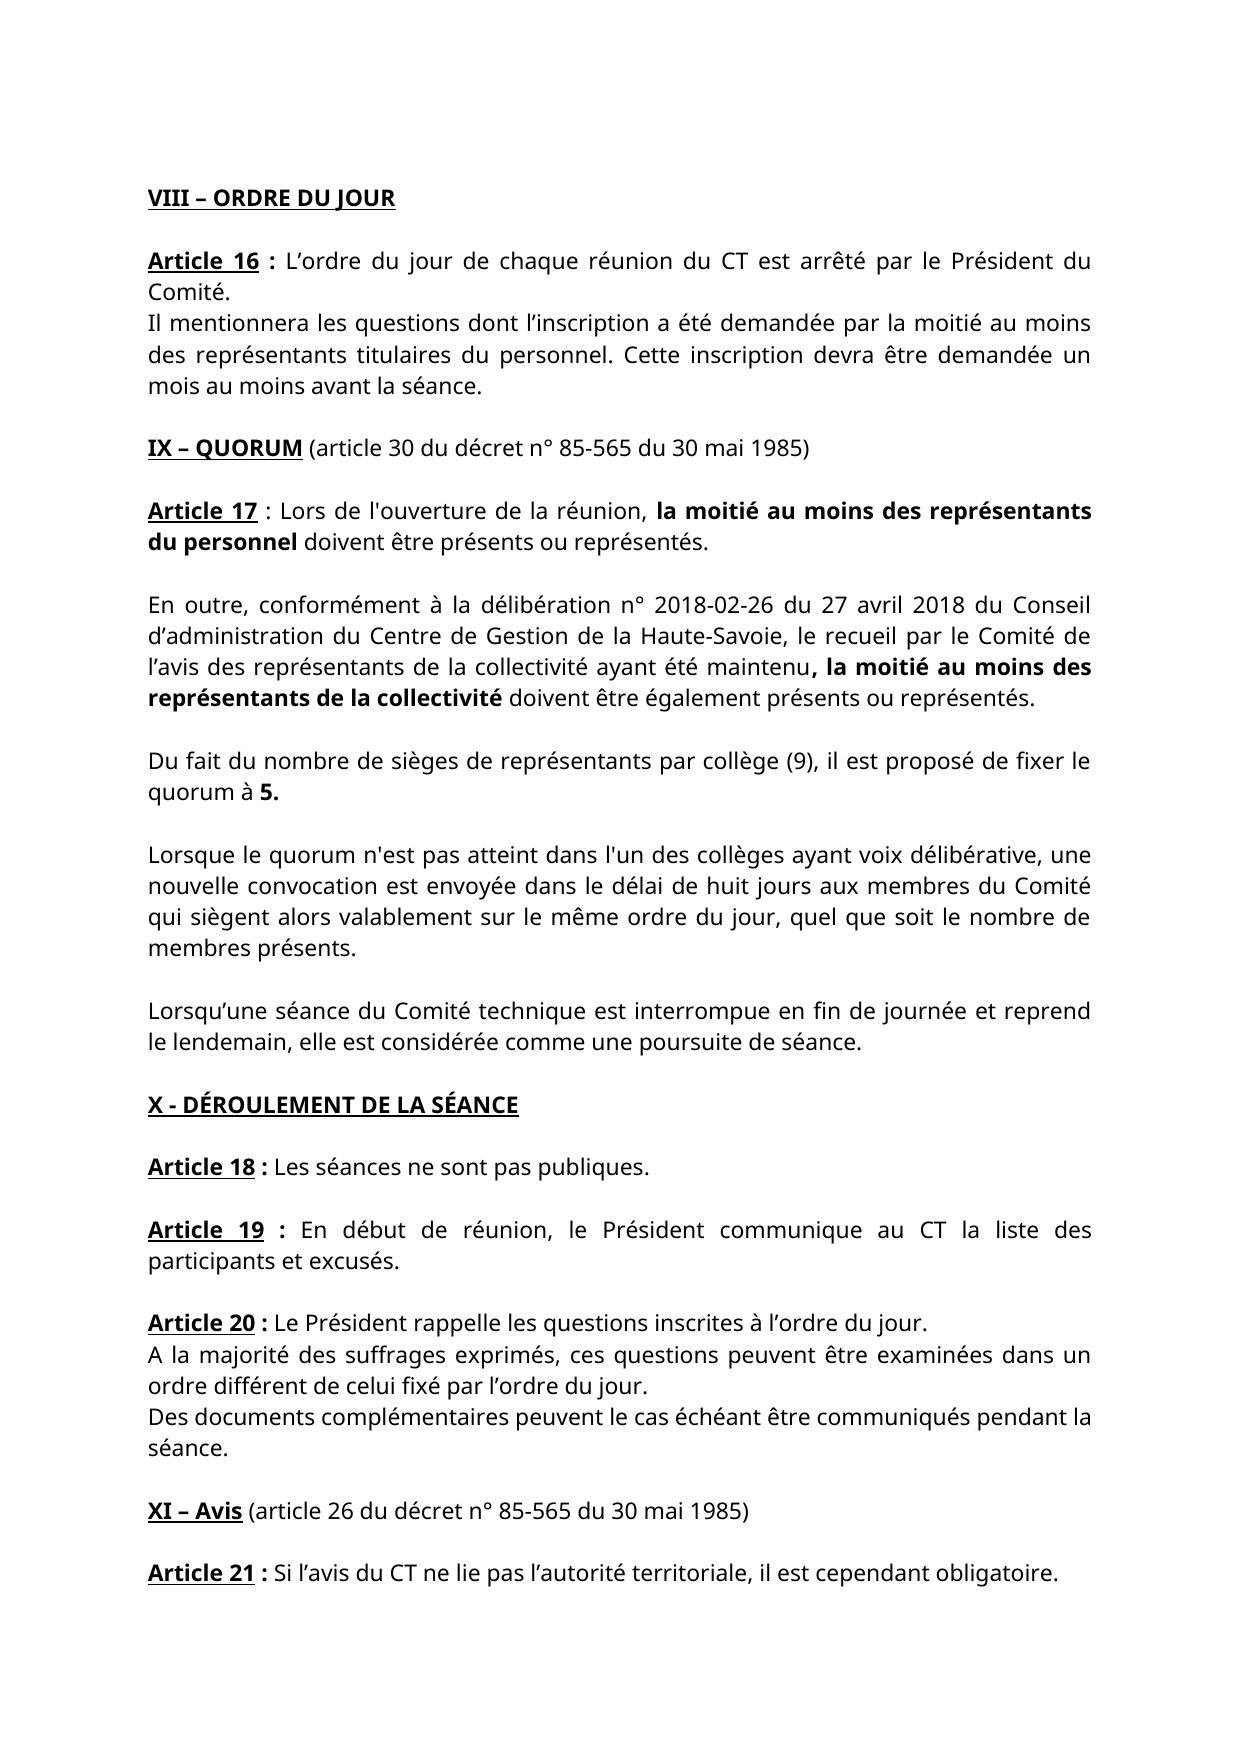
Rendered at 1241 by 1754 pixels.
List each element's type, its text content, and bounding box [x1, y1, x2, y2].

text En outre, conformément à la délibération n° 2018-02-26 du 27 avril 2018 du Conseil d’administration du Centre de Gestion de la Haute-Savoie, le recueil par le Comité de l’avis des représentants de la collectivité ayant été maintenu, la moitié au moins des représentants de la collectivité doivent être également présents ou représentés. [148, 589, 1093, 714]
text Article 21 : Si l’avis du CT ne lie pas l’autorité territoriale, il est cependant obligatoire. [148, 1557, 1093, 1589]
text Lorsqu’une séance du Comité technique est interrompue en fin de journée et reprend le lendemain, elle est considérée comme une poursuite de séance. [148, 995, 1093, 1057]
text Du fait du nombre de sièges de représentants par collège (9), il est proposé de fixer le quorum à 5. [148, 745, 1093, 807]
text VIII – ORDRE DU JOUR [148, 182, 1093, 214]
text Article 19 : En début de réunion, le Président communique au CT la liste des participants et excusés. [148, 1214, 1093, 1276]
text Article 20 : Le Président rappelle les questions inscrites à l’ordre du jour. [148, 1307, 1093, 1339]
text A la majorité des suffrages exprimés, ces questions peuvent être examinées dans un ordre différent de celui fixé par l’ordre du jour. [148, 1339, 1093, 1401]
text Article 17 : Lors de l'ouverture de la réunion, la moitié au moins des représentants du personnel doivent être présents ou représentés. [148, 495, 1093, 557]
text Article 16 : L’ordre du jour de chaque réunion du CT est arrêté par le Président du Comité. [148, 245, 1093, 307]
text Il mentionnera les questions dont l’inscription a été demandée par la moitié au moins des représentants titulaires du personnel. Cette inscription devra être demandée un mois au moins avant la séance. [148, 307, 1093, 401]
text XI – Avis (article 26 du décret n° 85-565 du 30 mai 1985) [148, 1495, 1093, 1526]
text Lorsque le quorum n'est pas atteint dans l'un des collèges ayant voix délibérative, une nouvelle convocation est envoyée dans le délai de huit jours aux membres du Comité qui siègent alors valablement sur le même ordre du jour, quel que soit le nombre de membres présents. [148, 839, 1093, 964]
text X - DÉROULEMENT DE LA SÉANCE [148, 1089, 1093, 1120]
text IX – QUORUM (article 30 du décret n° 85-565 du 30 mai 1985) [148, 432, 1093, 464]
text Article 18 : Les séances ne sont pas publiques. [148, 1151, 1093, 1182]
text Des documents complémentaires peuvent le cas échéant être communiqués pendant la séance. [148, 1401, 1093, 1464]
